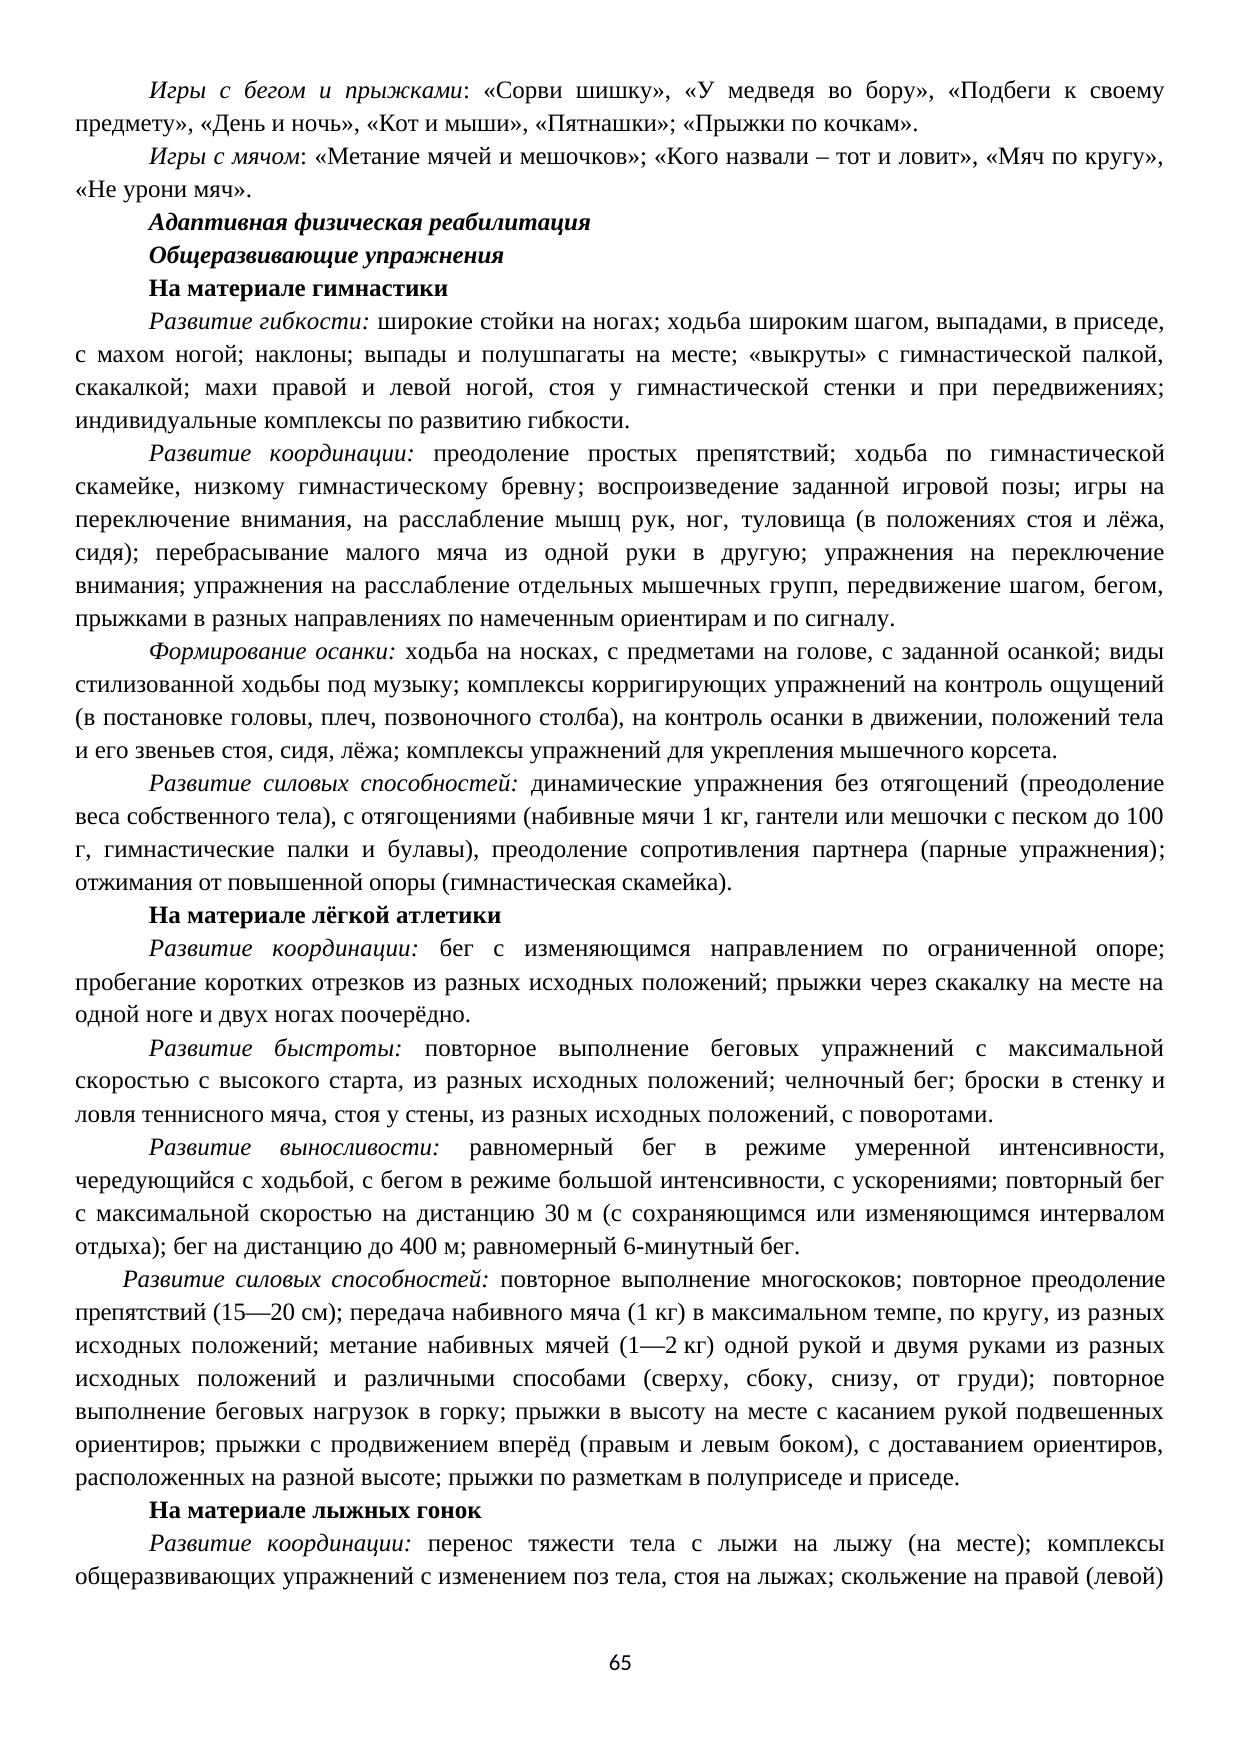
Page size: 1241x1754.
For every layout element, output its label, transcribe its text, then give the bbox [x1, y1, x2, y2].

text На материале лыжных гонок [75, 1495, 1165, 1524]
text Развитие быстроты: повторное выполнение беговых упражнений с максимальной скоростью с высокого старта, из разных исходных положений; челночный бег; броски в стенку и ловля теннисного мяча, стоя у стены, из разных исходных положений, с поворотами. [75, 1033, 1165, 1127]
text Общеразвивающие упражнения [75, 240, 1165, 269]
text Адаптивная физическая реабилитация [75, 207, 1165, 236]
text Развитие силовых способностей: повторное выполнение многоскоков; повторное преодоление препятствий (15—20 см); передача набивного мяча () в максимальном темпе, по кругу, из разных исходных положений; метание набивных мячей (1—2 кг) одной рукой и двумя руками из разных исходных положений и различными способами (сверху, сбоку, снизу, от груди); повторное выполнение беговых нагрузок в горку; прыжки в высоту на месте с касанием рукой подвешенных ориентиров; прыжки с продвижением вперёд (правым и левым боком), с доставанием ориентиров, расположенных на разной высоте; прыжки по разметкам в полуприседе и приседе. [75, 1264, 1165, 1491]
text Развитие силовых способностей: динамические упражнения без отягощений (преодоление веса собственного тела), с отягощениями (набивные мячи , гантели или мешочки с песком до , гимнастические палки и булавы), преодоление сопротивления партнера (парные упражнения); отжимания от повышенной опоры (гимнастическая скамейка). [75, 768, 1165, 896]
text На материале гимнастики [75, 273, 1165, 302]
text Игры с бегом и прыжками: «Сорви шишку», «У медведя во бору», «Подбеги к своему предмету», «День и ночь», «Кот и мыши», «Пятнашки»; «Прыжки по кочкам». [75, 75, 1165, 137]
text Развитие гибкости: широкие стойки на ногах; ходьба широким шагом, выпадами, в приседе, с махом ногой; наклоны; выпады и полушпагаты на месте; «выкруты» с гимнастической палкой, скакалкой; махи правой и левой ногой, стоя у гимнастической стенки и при передвижениях; индивидуальные комплексы по развитию гибкости. [75, 306, 1165, 434]
text Формирование осанки: ходьба на носках, с предметами на голове, с заданной осанкой; виды стилизованной ходьбы под музыку; комплексы корригирующих упражнений на контроль ощущений (в постановке головы, плеч, позвоночного столба), на контроль осанки в движении, положений тела и его звеньев стоя, сидя, лёжа; комплексы упражнений для укрепления мышечного корсета. [75, 636, 1165, 764]
text Развитие выносливости: равномерный бег в режиме умеренной интенсивности, чередующийся с ходьбой, с бегом в режиме большой интенсивности, с ускорениями; повторный бег с максимальной скоростью на дистанцию (с сохраняющимся или изменяющимся интервалом отдыха); бег на дистанцию до ; равномерный 6-минутный бег. [75, 1132, 1165, 1259]
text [75, 1528, 1165, 1590]
text Развитие координации: бег с изменяющимся направлением по ограниченной опоре; пробегание коротких отрезков из разных исходных положений; прыжки через скакалку на месте на одной ноге и двух ногах поочерёдно. [75, 933, 1165, 1028]
text На материале лёгкой атлетики [75, 901, 1165, 929]
text Развитие координации: преодоление простых препятствий; ходьба по гимнастической скамейке, низкому гимнастическому бревну; воспроизведение заданной игровой позы; игры на переключение внимания, на расслабление мышц рук, ног, туловища (в положениях стоя и лёжа, сидя); перебрасывание малого мяча из одной руки в другую; упражнения на переключение внимания; упражнения на расслабление отдельных мышечных групп, передвижение шагом, бегом, прыжками в разных направлениях по намеченным ориентирам и по сигналу. [75, 438, 1165, 632]
text Игры с мячом: «Метание мячей и мешочков»; «Кого назвали – тот и ловит», «Мяч по кругу», «Не урони мяч». [75, 141, 1165, 203]
